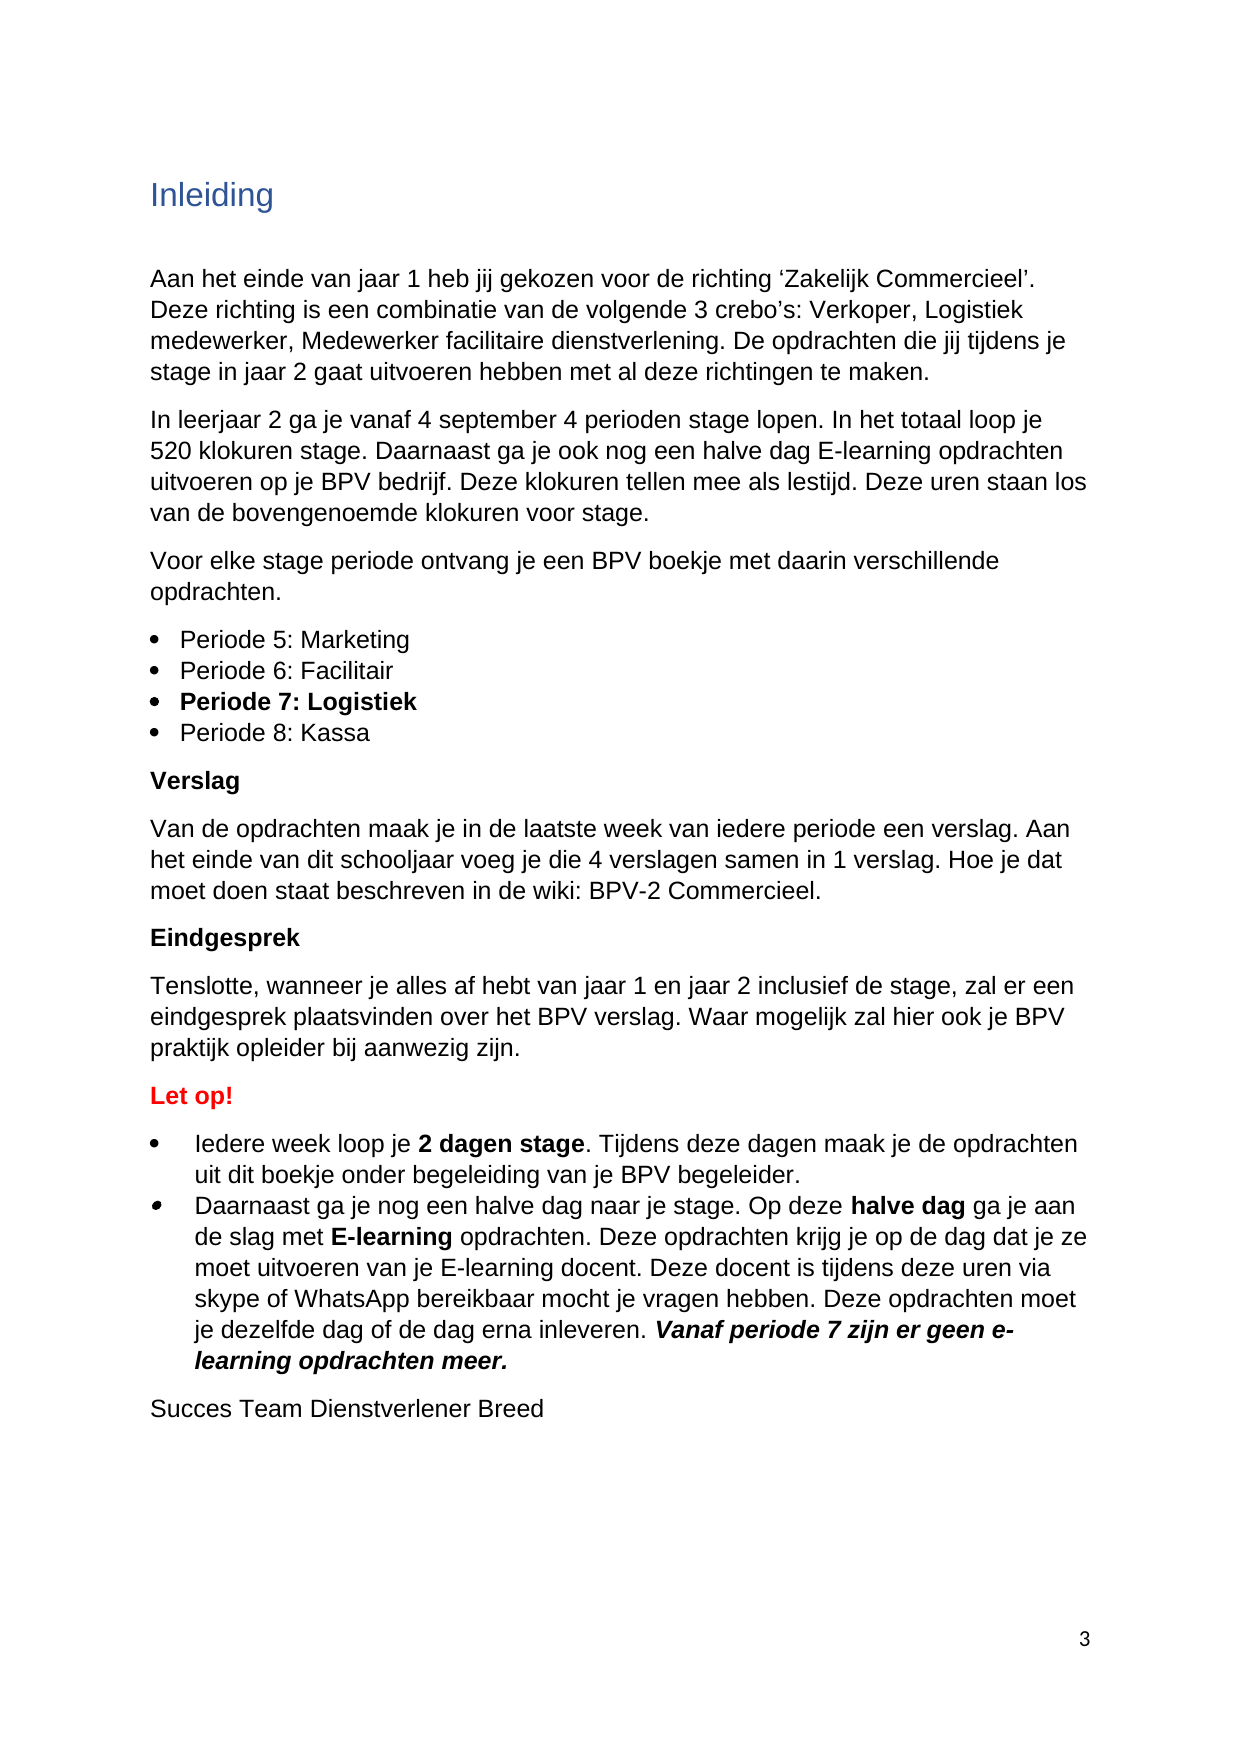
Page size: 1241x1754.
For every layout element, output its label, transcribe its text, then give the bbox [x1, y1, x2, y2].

text Aan het einde van jaar 1 heb jij gekozen voor de richting ‘Zakelijk Commercieel’. Deze richting is een combinatie van de volgende 3 crebo’s: Verkoper, Logistiek medewerker, Medewerker facilitaire dienstverlening. De opdrachten die jij tijdens je stage in jaar 2 gaat uitvoeren hebben met al deze richtingen te maken. [150, 264, 1090, 386]
text Verslag [150, 766, 1090, 794]
text In leerjaar 2 ga je vanaf 4 september 4 perioden stage lopen. In het totaal loop je 520 klokuren stage. Daarnaast ga je ook nog een halve dag E-learning opdrachten uitvoeren op je BPV bedrijf. Deze klokuren tellen mee als lestijd. Deze uren staan los van de bovengenoemde klokuren voor stage. [150, 405, 1090, 527]
subtitle Inleiding [150, 175, 1090, 213]
list Periode 8: Kassa [150, 718, 1090, 747]
list Periode 6: Facilitair [150, 656, 1090, 684]
text Eindgesprek [150, 923, 1090, 952]
text Voor elke stage periode ontvang je een BPV boekje met daarin verschillende opdrachten. [150, 546, 1090, 606]
list Periode 7: Logistiek [150, 687, 1090, 716]
text Tenslotte, wanneer je alles af hebt van jaar 1 en jaar 2 inclusief de stage, zal er een eindgesprek plaatsvinden over het BPV verslag. Waar mogelijk zal hier ook je BPV praktijk opleider bij aanwezig zijn. [150, 971, 1090, 1062]
list Periode 5: Marketing [150, 624, 1090, 653]
list Iedere week loop je 2 dagen stage. Tijdens deze dagen maak je de opdrachten uit dit boekje onder begeleiding van je BPV begeleider. [150, 1128, 1090, 1188]
text Let op! [150, 1081, 1090, 1109]
list Daarnaast ga je nog een halve dag naar je stage. Op deze halve dag ga je aan de slag met E-learning opdrachten. Deze opdrachten krijg je op de dag dat je ze moet uitvoeren van je E-learning docent. Deze docent is tijdens deze uren via skype of WhatsApp bereikbaar mocht je vragen hebben. Deze opdrachten moet je dezelfde dag of de dag erna inleveren. Vanaf periode 7 zijn er geen e-learning opdrachten meer. [150, 1191, 1090, 1375]
text Van de opdrachten maak je in de laatste week van iedere periode een verslag. Aan het einde van dit schooljaar voeg je die 4 verslagen samen in 1 verslag. Hoe je dat moet doen staat beschreven in de wiki: BPV-2 Commercieel. [150, 813, 1090, 904]
text Succes Team Dienstverlener Breed [150, 1394, 1090, 1422]
